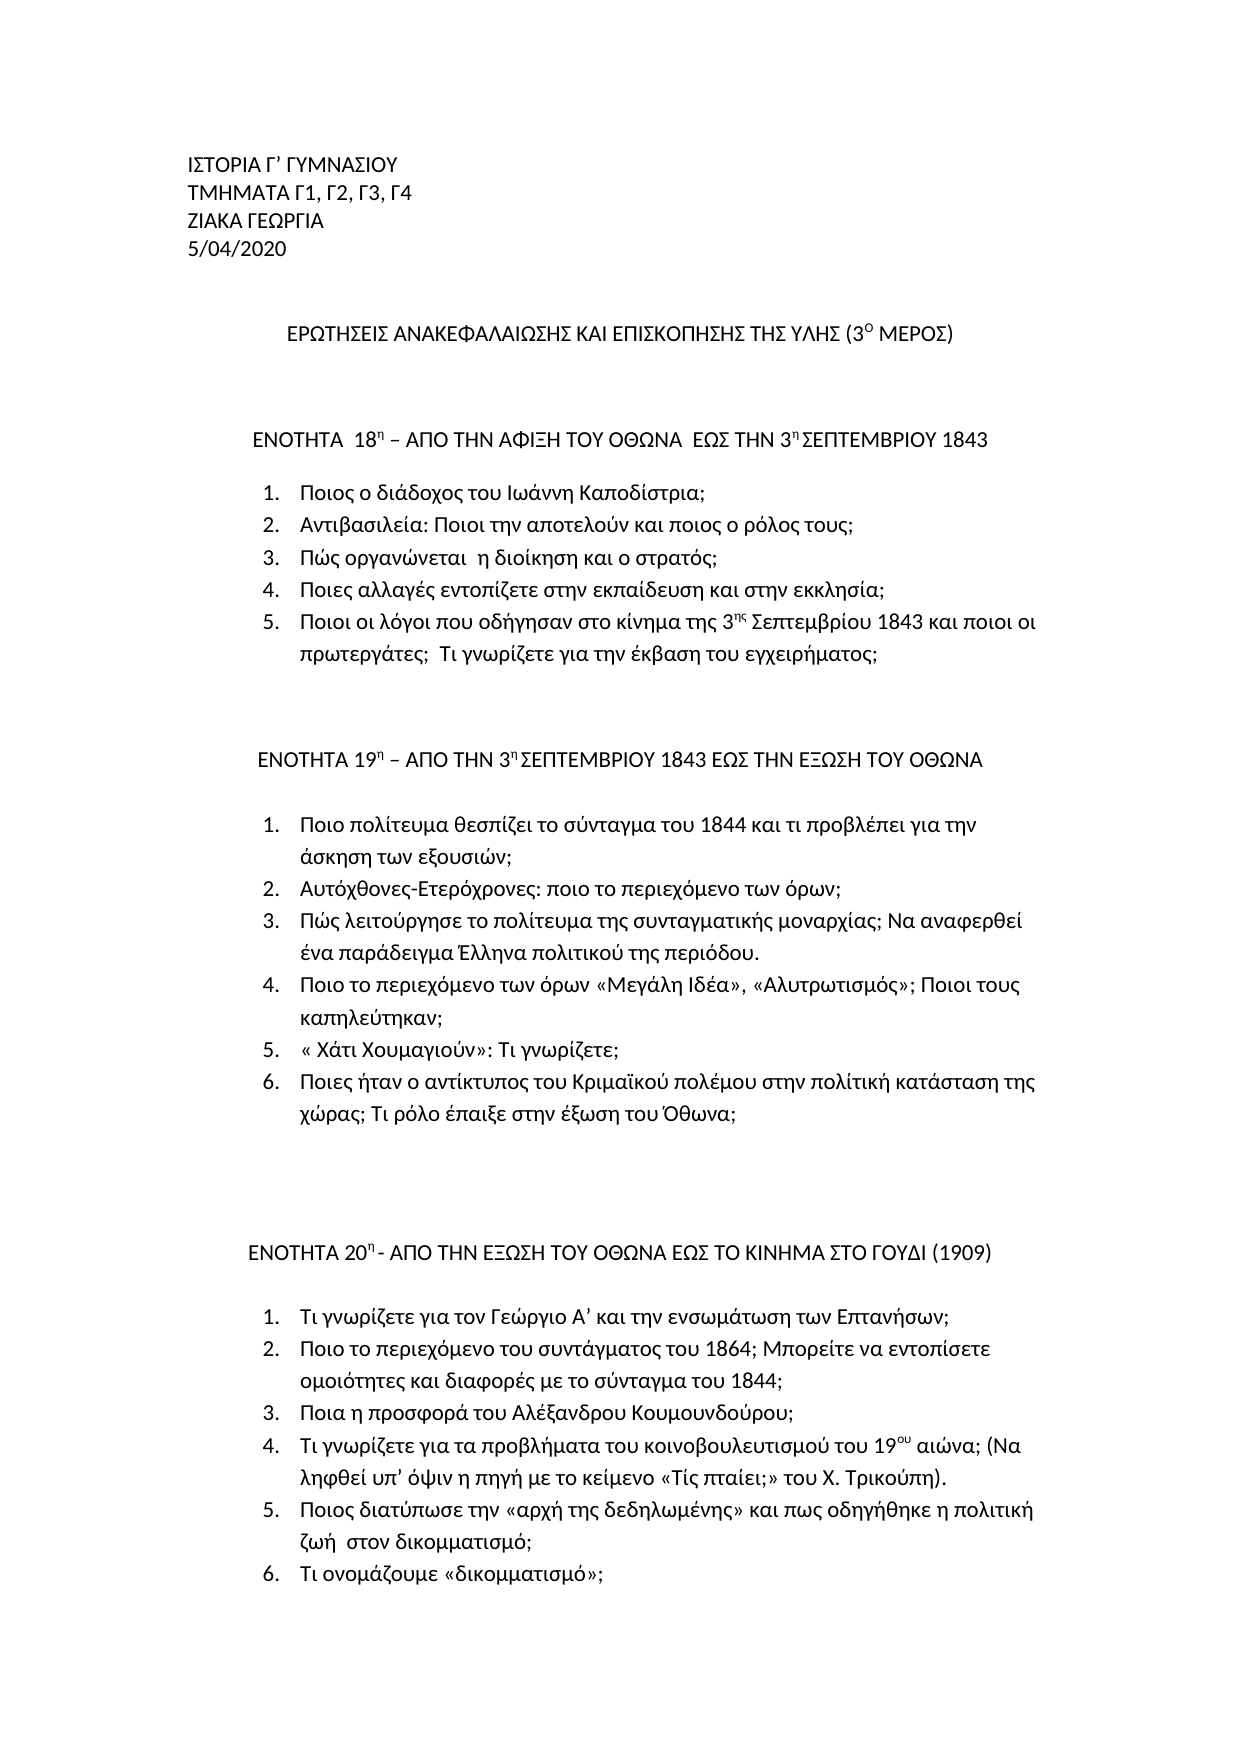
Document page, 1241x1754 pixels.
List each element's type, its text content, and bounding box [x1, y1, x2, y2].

list Ποιος ο διάδοχος του Ιωάννη Καποδίστρια; [262, 478, 1053, 506]
list Ποιο πολίτευμα θεσπίζει το σύνταγμα του 1844 και τι προβλέπει για την άσκηση των εξουσιών; [262, 810, 1053, 870]
list Τι γνωρίζετε για τον Γεώργιο Α’ και την ενσωμάτωση των Επτανήσων; [262, 1302, 1053, 1330]
list Ποιες αλλαγές εντοπίζετε στην εκπαίδευση και στην εκκλησία; [262, 575, 1053, 603]
list Ποιο το περιεχόμενο των όρων «Μεγάλη Ιδέα», «Αλυτρωτισμός»; Ποιοι τους καπηλεύτηκαν; [262, 971, 1053, 1031]
list ΕΝΟΤΗΤΑ 19η – ΑΠΟ ΤΗΝ 3η ΣΕΠΤΕΜΒΡΙΟΥ 1843 ΕΩΣ ΤΗΝ ΕΞΩΣΗ ΤΟΥ ΟΘΩΝΑ [187, 745, 1053, 773]
list Τι γνωρίζετε για τα προβλήματα του κοινοβουλευτισμού του 19ου αιώνα; (Να ληφθεί υπ’ όψιν η πηγή με το κείμενο «Τίς πταίει;» του Χ. Τρικούπη). [262, 1431, 1053, 1491]
list Αντιβασιλεία: Ποιοι την αποτελούν και ποιος ο ρόλος τους; [262, 511, 1053, 538]
list Πώς λειτούργησε το πολίτευμα της συνταγματικής μοναρχίας; Να αναφερθεί ένα παράδειγμα Έλληνα πολιτικού της περιόδου. [262, 906, 1053, 966]
text ΕΝΟΤΗΤΑ 18η – ΑΠΟ ΤΗΝ ΑΦΙΞΗ ΤΟΥ ΟΘΩΝΑ ΕΩΣ ΤΗΝ 3η ΣΕΠΤΕΜΒΡΙΟΥ 1843 [187, 425, 1053, 453]
text ΖΙΑΚΑ ΓΕΩΡΓΙΑ [187, 206, 1053, 234]
list Τι ονομάζουμε «δικομματισμό»; [262, 1559, 1053, 1587]
list « Χάτι Χουμαγιούν»: Τι γνωρίζετε; [262, 1035, 1053, 1063]
list Αυτόχθονες-Ετερόχρονες: ποιο το περιεχόμενο των όρων; [262, 874, 1053, 902]
text 5/04/2020 [187, 234, 1053, 294]
list Ποιο το περιεχόμενο του συντάγματος του 1864; Μπορείτε να εντοπίσετε ομοιότητες και διαφορές με το σύνταγμα του 1844; [262, 1334, 1053, 1394]
list Ποια η προσφορά του Αλέξανδρου Κουμουνδούρου; [262, 1398, 1053, 1427]
list Ποιοι οι λόγοι που οδήγησαν στο κίνημα της 3ης Σεπτεμβρίου 1843 και ποιοι οι πρωτεργάτες; Τι γνωρίζετε για την έκβαση του εγχειρήματος; [262, 607, 1053, 667]
list Ποιος διατύπωσε την «αρχή της δεδηλωμένης» και πως οδηγήθηκε η πολιτική ζωή στον δικομματισμό; [262, 1495, 1053, 1555]
list Πώς οργανώνεται η διοίκηση και ο στρατός; [262, 543, 1053, 571]
text ΤΜΗΜΑΤΑ Γ1, Γ2, Γ3, Γ4 [187, 178, 1053, 206]
text ΕΡΩΤΗΣΕΙΣ ΑΝΑΚΕΦΑΛΑΙΩΣΗΣ ΚΑΙ ΕΠΙΣΚΟΠΗΣΗΣ ΤΗΣ ΥΛΗΣ (3Ο ΜΕΡΟΣ) [187, 319, 1053, 347]
text ΙΣΤΟΡΙΑ Γ’ ΓΥΜΝΑΣΙΟΥ [187, 150, 1053, 178]
list ΕΝΟΤΗΤΑ 20η - ΑΠΟ ΤΗΝ ΕΞΩΣΗ ΤΟΥ ΟΘΩΝΑ ΕΩΣ ΤΟ ΚΙΝΗΜΑ ΣΤΟ ΓΟΥΔΙ (1909) [187, 1238, 1053, 1266]
list Ποιες ήταν ο αντίκτυπος του Κριμαϊκού πολέμου στην πολίτική κατάσταση της χώρας; Τι ρόλο έπαιξε στην έξωση του Όθωνα; [262, 1067, 1053, 1127]
